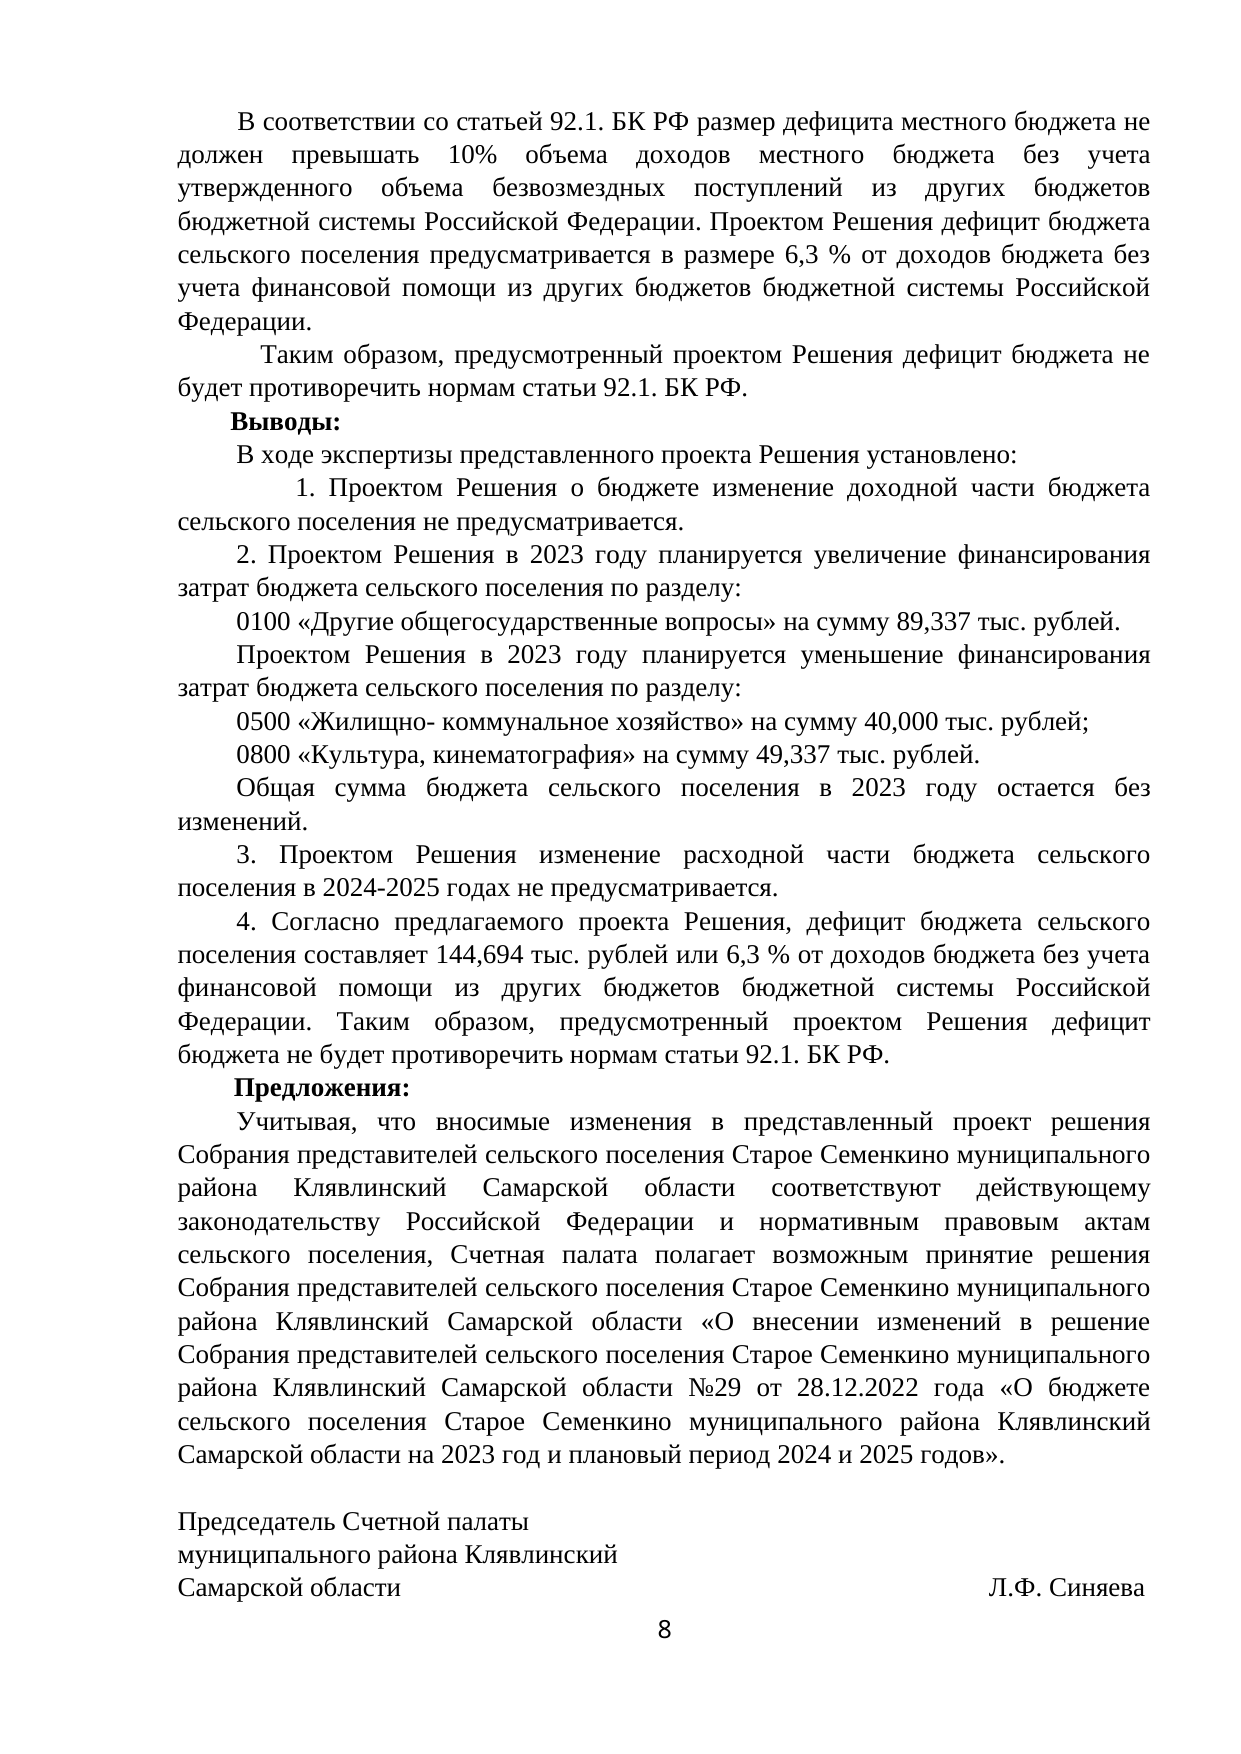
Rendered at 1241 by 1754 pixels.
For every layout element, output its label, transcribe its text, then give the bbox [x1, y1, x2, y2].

text Таким образом, предусмотренный проектом Решения дефицит бюджета не будет противоречить нормам статьи 92.1. БК РФ. [162, 337, 1152, 403]
text 3. Проектом Решения изменение расходной части бюджета сельского поселения в 2024-2025 годах не предусматривается. [177, 837, 1152, 903]
text В соответствии со статьей 92.1. БК РФ размер дефицита местного бюджета не должен превышать 10% объема доходов местного бюджета без учета утвержденного объема безвозмездных поступлений из других бюджетов бюджетной системы Российской Федерации. Проектом Решения дефицит бюджета сельского поселения предусматривается в размере 6,3 % от доходов бюджета без учета финансовой помощи из других бюджетов бюджетной системы Российской Федерации. [177, 103, 1152, 337]
text 0500 «Жилищно- коммунальное хозяйство» на сумму 40,000 тыс. рублей; [177, 703, 1152, 737]
text Председатель Счетной палаты [177, 1503, 1152, 1537]
text Проектом Решения в 2023 году планируется уменьшение финансирования затрат бюджета сельского поселения по разделу: [177, 637, 1152, 703]
text В ходе экспертизы представленного проекта Решения установлено: [236, 437, 1152, 470]
text 1. Проектом Решения о бюджете изменение доходной части бюджета сельского поселения не предусматривается. [177, 470, 1152, 537]
text Предложения: [103, 1070, 1152, 1103]
text муниципального района Клявлинский [177, 1537, 1152, 1570]
text 0100 «Другие общегосударственные вопросы» на сумму 89,337 тыс. рублей. [177, 603, 1152, 637]
text 2. Проектом Решения в 2023 году планируется увеличение финансирования затрат бюджета сельского поселения по разделу: [177, 537, 1152, 603]
text Самарской области Л.Ф. Синяева [177, 1570, 1152, 1603]
text Учитывая, что вносимые изменения в представленный проект решения Собрания представителей сельского поселения Старое Семенкино муниципального района Клявлинский Самарской области соответствуют действующему законодательству Российской Федерации и нормативным правовым актам сельского поселения, Счетная палата полагает возможным принятие решения Собрания представителей сельского поселения Старое Семенкино муниципального района Клявлинский Самарской области «О внесении изменений в решение Собрания представителей сельского поселения Старое Семенкино муниципального района Клявлинский Самарской области №29 от 28.12.2022 года «О бюджете сельского поселения Старое Семенкино муниципального района Клявлинский Самарской области на 2023 год и плановый период 2024 и 2025 годов». [177, 1103, 1152, 1470]
text Выводы: [162, 403, 1152, 437]
text Общая сумма бюджета сельского поселения в 2023 году остается без изменений. [177, 770, 1152, 837]
text 0800 «Культура, кинематография» на сумму 49,337 тыс. рублей. [177, 737, 1152, 770]
text 4. Согласно предлагаемого проекта Решения, дефицит бюджета сельского поселения составляет 144,694 тыс. рублей или 6,3 % от доходов бюджета без учета финансовой помощи из других бюджетов бюджетной системы Российской Федерации. Таким образом, предусмотренный проектом Решения дефицит бюджета не будет противоречить нормам статьи 92.1. БК РФ. [177, 903, 1152, 1070]
